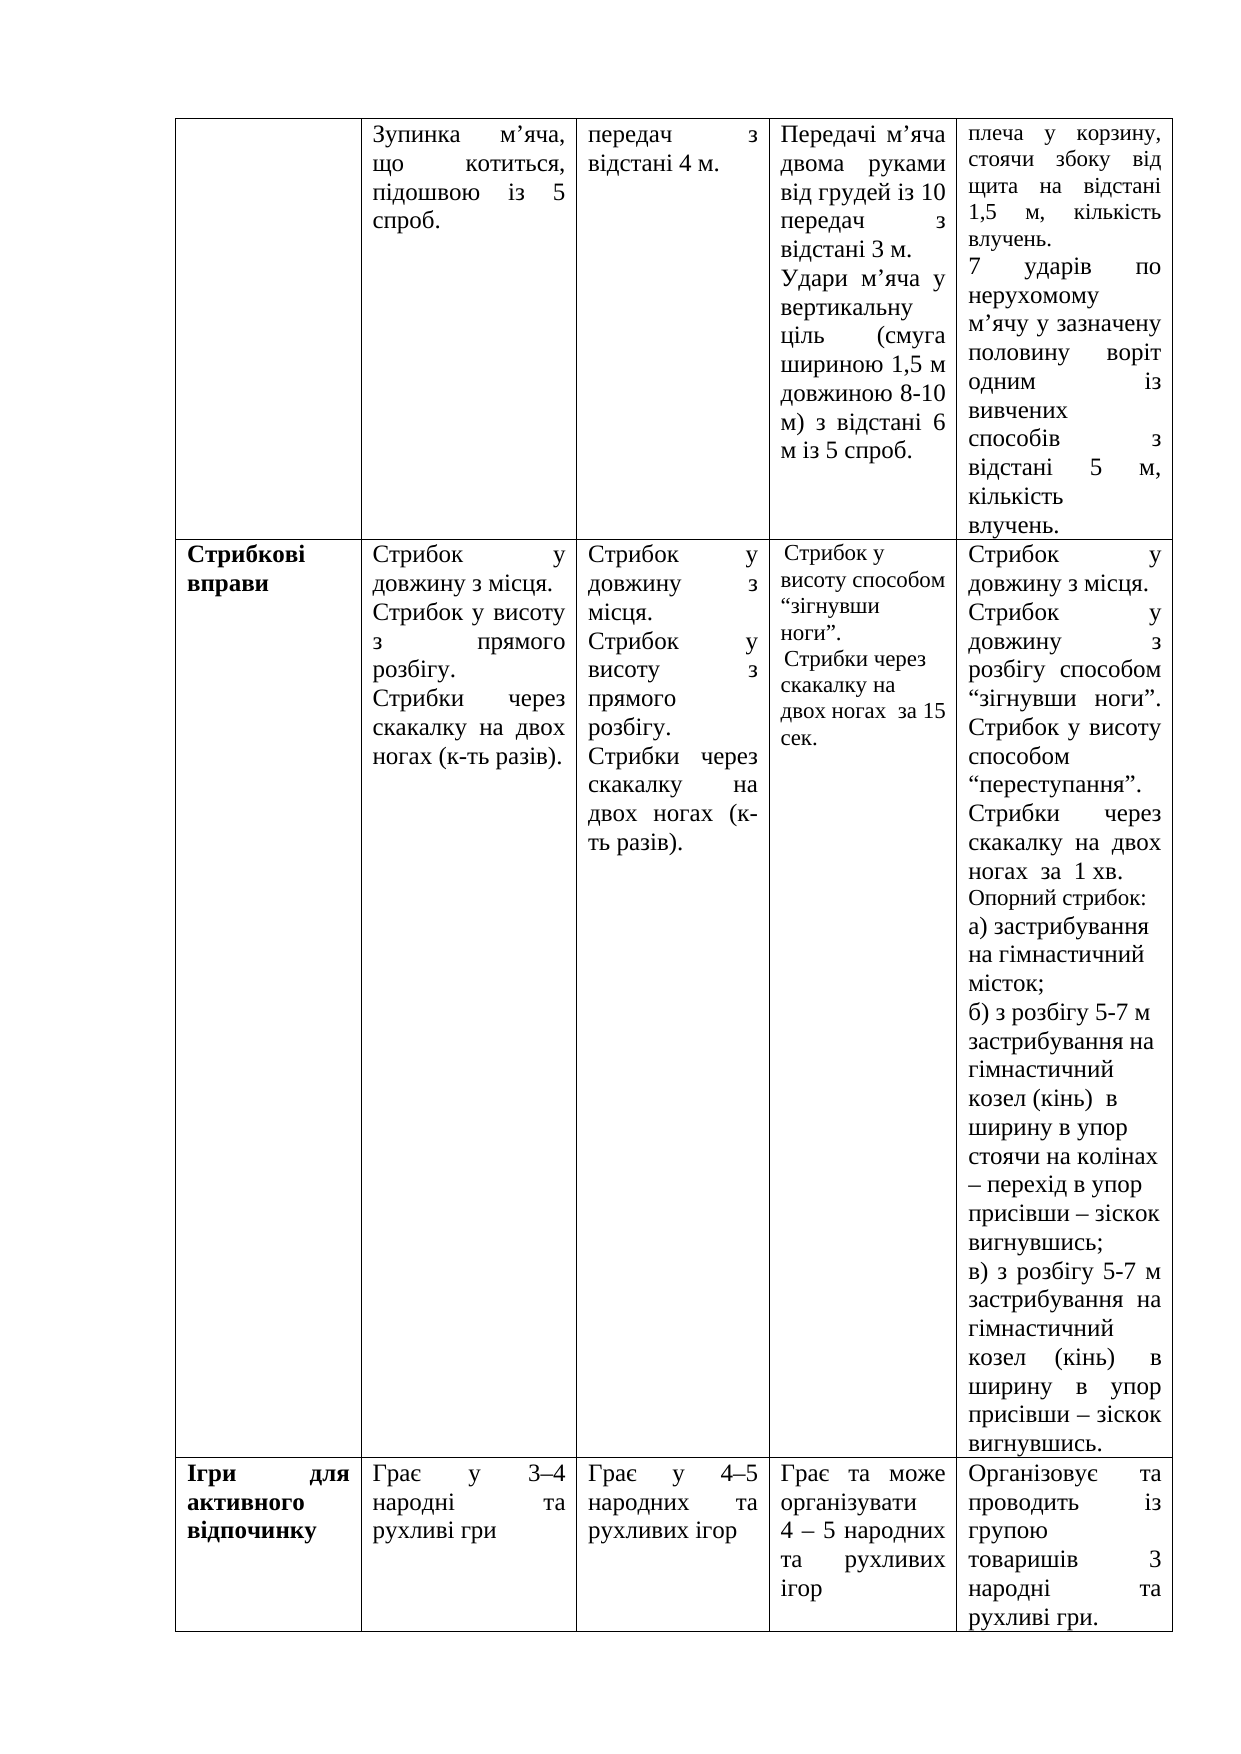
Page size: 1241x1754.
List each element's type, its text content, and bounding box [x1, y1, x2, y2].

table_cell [770, 1458, 956, 1631]
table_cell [362, 119, 576, 538]
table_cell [577, 119, 769, 538]
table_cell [176, 1458, 361, 1631]
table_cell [176, 119, 361, 538]
table_cell Стрибок у довжину з місця. Стрибок у висоту з прямого розбігу. Стрибки через скакалку на двох ногах (к-ть разів). [577, 540, 769, 1457]
table_cell Стрибок у довжину з місця. Стрибок у довжину з розбігу способом “зігнувши ноги”. Стрибок у висоту способом “переступання”. Стрибки через скакалку на двох ногах за 1 хв. Опорний стрибок: а) застрибування на гімнастичний місток; б) з розбігу 5-7 м застрибування на гімнастичний козел (кінь) в ширину в упор стоячи на колінах – перехід в упор присівши – зіскок вигнувшись; в) з розбігу 5-7 м застрибування на гімнастичний козел (кінь) в ширину в упор присівши – зіскок вигнувшись. [957, 540, 1172, 1457]
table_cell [362, 1458, 576, 1631]
table_cell Стрибок у висоту способом “зігнувши ноги”. Стрибки через скакалку на двох ногах за 15 сек. [770, 540, 956, 1457]
table_cell Стрибок у довжину з місця. Стрибок у висоту з прямого розбігу. Стрибки через скакалку на двох ногах (к-ть разів). [362, 540, 576, 1457]
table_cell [577, 1458, 769, 1631]
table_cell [770, 119, 956, 538]
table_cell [957, 119, 1172, 538]
table_cell Стрибкові вправи [176, 540, 361, 1457]
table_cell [957, 1458, 1172, 1631]
